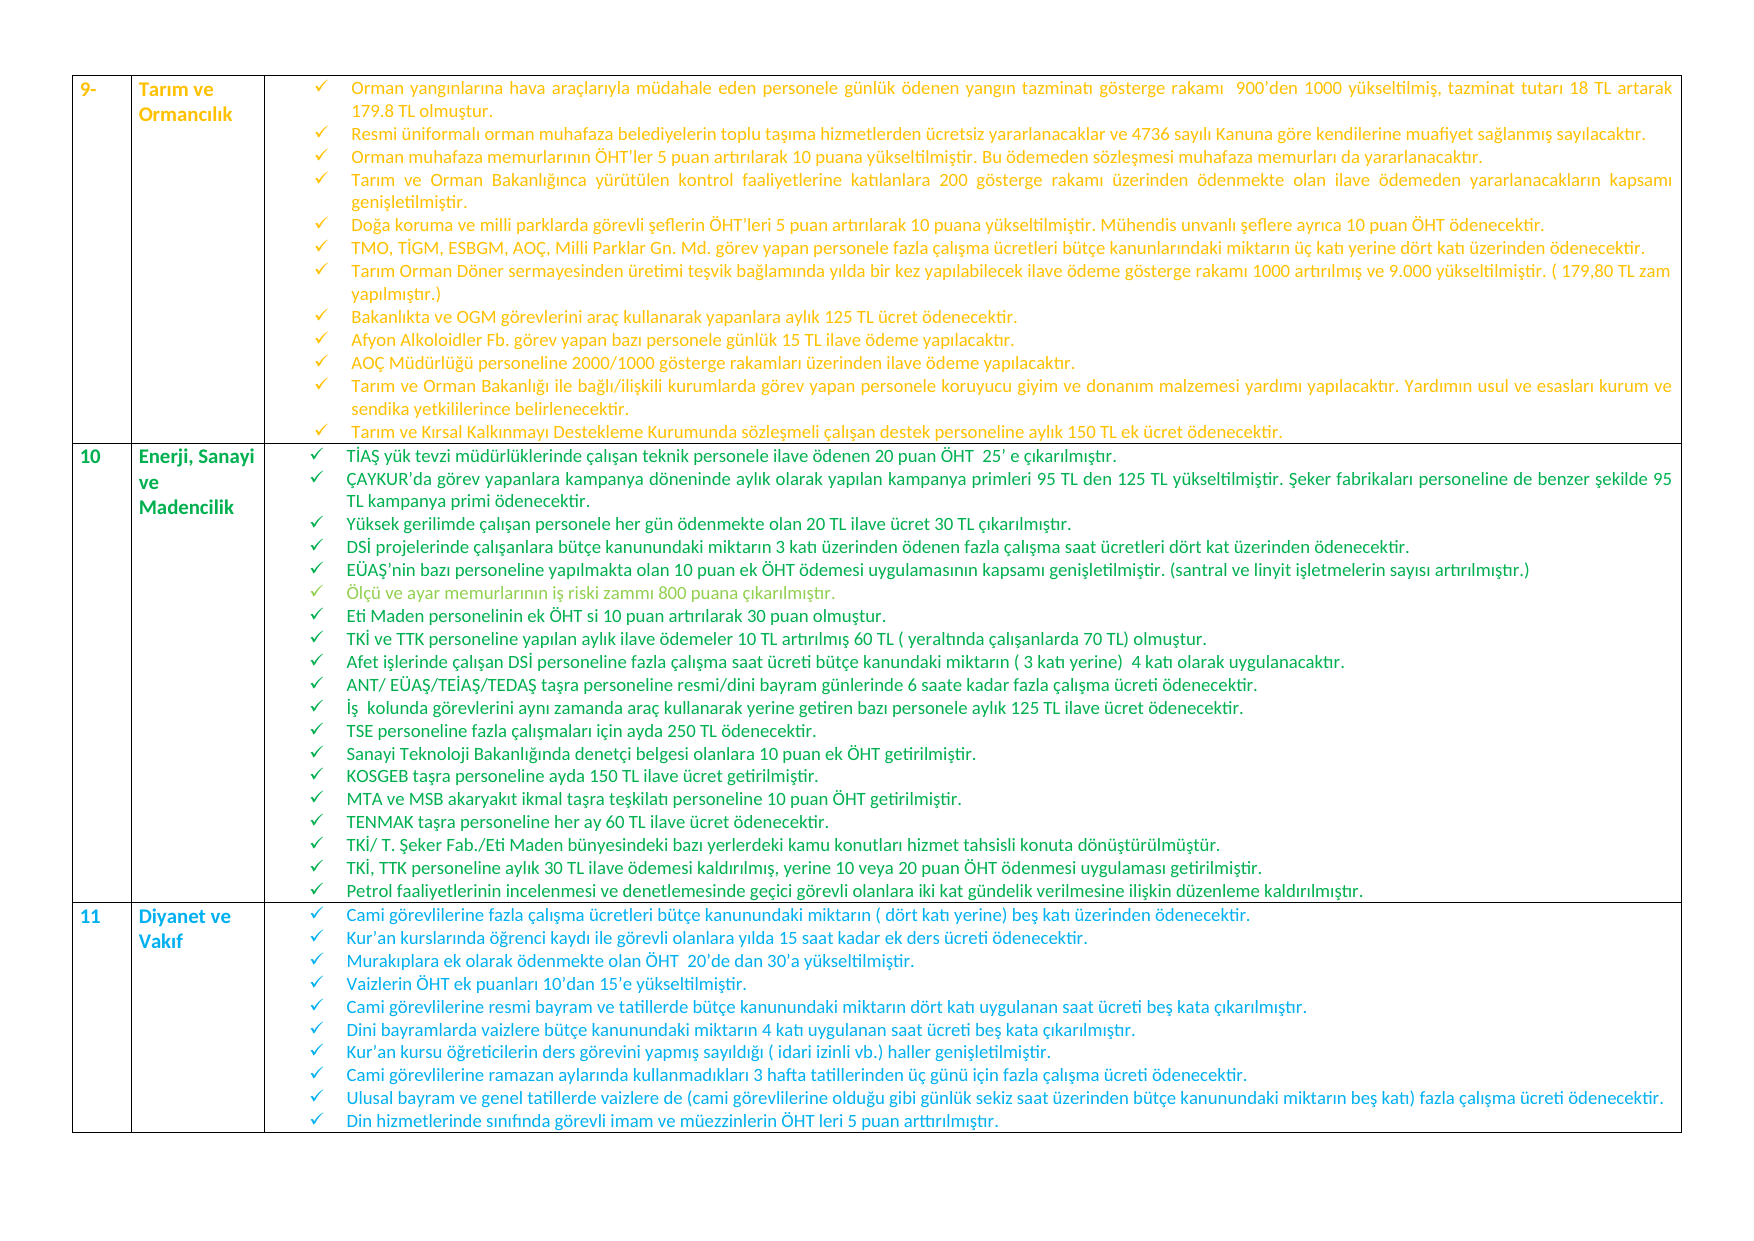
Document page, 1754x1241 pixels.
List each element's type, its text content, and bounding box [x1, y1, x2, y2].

table_cell Tarım ve Ormancılık [132, 76, 264, 443]
table_cell 11 [73, 903, 131, 1132]
table_cell TİAŞ yük tevzi müdürlüklerinde çalışan teknik personele ilave ödenen 20 puan ÖHT 25’ e çıkarılmıştır. ÇAYKUR’da görev yapanlara kampanya döneninde aylık olarak yapılan kampanya primleri 95 TL den 125 TL yükseltilmiştir. Şeker fabrikaları personeline de benzer şekilde 95 TL kampanya primi ödenecektir. Yüksek gerilimde çalışan personele her gün ödenmekte olan 20 TL ilave ücret 30 TL çıkarılmıştır. DSİ projelerinde çalışanlara bütçe kanunundaki miktarın 3 katı üzerinden ödenen fazla çalışma saat ücretleri dört kat üzerinden ödenecektir. EÜAŞ’nin bazı personeline yapılmakta olan 10 puan ek ÖHT ödemesi uygulamasının kapsamı genişletilmiştir. (santral ve linyit işletmelerin sayısı artırılmıştır.) Ölçü ve ayar memurlarının iş riski zammı 800 puana çıkarılmıştır. Eti Maden personelinin ek ÖHT si 10 puan artırılarak 30 puan olmuştur. TKİ ve TTK personeline yapılan aylık ilave ödemeler 10 TL artırılmış 60 TL ( yeraltında çalışanlarda 70 TL) olmuştur. Afet işlerinde çalışan DSİ personeline fazla çalışma saat ücreti bütçe kanundaki miktarın ( 3 katı yerine) 4 katı olarak uygulanacaktır. ANT/ EÜAŞ/TEİAŞ/TEDAŞ taşra personeline resmi/dini bayram günlerinde 6 saate kadar fazla çalışma ücreti ödenecektir. İş kolunda görevlerini aynı zamanda araç kullanarak yerine getiren bazı personele aylık 125 TL ilave ücret ödenecektir. TSE personeline fazla çalışmaları için ayda 250 TL ödenecektir. Sanayi Teknoloji Bakanlığında denetçi belgesi olanlara 10 puan ek ÖHT getirilmiştir. KOSGEB taşra personeline ayda 150 TL ilave ücret getirilmiştir. MTA ve MSB akaryakıt ikmal taşra teşkilatı personeline 10 puan ÖHT getirilmiştir. TENMAK taşra personeline her ay 60 TL ilave ücret ödenecektir. TKİ/ T. Şeker Fab./Eti Maden bünyesindeki bazı yerlerdeki kamu konutları hizmet tahsisli konuta dönüştürülmüştür. TKİ, TTK personeline aylık 30 TL ilave ödemesi kaldırılmış, yerine 10 veya 20 puan ÖHT ödenmesi uygulaması getirilmiştir. Petrol faaliyetlerinin incelenmesi ve denetlemesinde geçici görevli olanlara iki kat gündelik verilmesine ilişkin düzenleme kaldırılmıştır. [265, 444, 1681, 902]
table_cell Orman yangınlarına hava araçlarıyla müdahale eden personele günlük ödenen yangın tazminatı gösterge rakamı 900’den 1000 yükseltilmiş, tazminat tutarı 18 TL artarak 179.8 TL olmuştur. Resmi üniformalı orman muhafaza belediyelerin toplu taşıma hizmetlerden ücretsiz yararlanacaklar ve 4736 sayılı Kanuna göre kendilerine muafiyet sağlanmış sayılacaktır. Orman muhafaza memurlarının ÖHT’ler 5 puan artırılarak 10 puana yükseltilmiştir. Bu ödemeden sözleşmesi muhafaza memurları da yararlanacaktır. Tarım ve Orman Bakanlığınca yürütülen kontrol faaliyetlerine katılanlara 200 gösterge rakamı üzerinden ödenmekte olan ilave ödemeden yararlanacakların kapsamı genişletilmiştir. Doğa koruma ve milli parklarda görevli şeflerin ÖHT’leri 5 puan artırılarak 10 puana yükseltilmiştir. Mühendis unvanlı şeflere ayrıca 10 puan ÖHT ödenecektir. TMO, TİGM, ESBGM, AOÇ, Milli Parklar Gn. Md. görev yapan personele fazla çalışma ücretleri bütçe kanunlarındaki miktarın üç katı yerine dört katı üzerinden ödenecektir. Tarım Orman Döner sermayesinden üretimi teşvik bağlamında yılda bir kez yapılabilecek ilave ödeme gösterge rakamı 1000 artırılmış ve 9.000 yükseltilmiştir. ( 179,80 TL zam yapılmıştır.) Bakanlıkta ve OGM görevlerini araç kullanarak yapanlara aylık 125 TL ücret ödenecektir. Afyon Alkoloidler Fb. görev yapan bazı personele günlük 15 TL ilave ödeme yapılacaktır. AOÇ Müdürlüğü personeline 2000/1000 gösterge rakamları üzerinden ilave ödeme yapılacaktır. Tarım ve Orman Bakanlığı ile bağlı/ilişkili kurumlarda görev yapan personele koruyucu giyim ve donanım malzemesi yardımı yapılacaktır. Yardımın usul ve esasları kurum ve sendika yetkililerince belirlenecektir. Tarım ve Kırsal Kalkınmayı Destekleme Kurumunda sözleşmeli çalışan destek personeline aylık 150 TL ek ücret ödenecektir. [265, 76, 1681, 443]
table_cell 9- [73, 76, 131, 443]
table_cell Cami görevlilerine fazla çalışma ücretleri bütçe kanunundaki miktarın ( dört katı yerine) beş katı üzerinden ödenecektir. Kur’an kurslarında öğrenci kaydı ile görevli olanlara yılda 15 saat kadar ek ders ücreti ödenecektir. Murakıplara ek olarak ödenmekte olan ÖHT 20’de dan 30’a yükseltilmiştir. Vaizlerin ÖHT ek puanları 10’dan 15’e yükseltilmiştir. Cami görevlilerine resmi bayram ve tatillerde bütçe kanunundaki miktarın dört katı uygulanan saat ücreti beş kata çıkarılmıştır. Dini bayramlarda vaizlere bütçe kanunundaki miktarın 4 katı uygulanan saat ücreti beş kata çıkarılmıştır. Kur’an kursu öğreticilerin ders görevini yapmış sayıldığı ( idari izinli vb.) haller genişletilmiştir. Cami görevlilerine ramazan aylarında kullanmadıkları 3 hafta tatillerinden üç günü için fazla çalışma ücreti ödenecektir. Ulusal bayram ve genel tatillerde vaizlere de (cami görevlilerine olduğu gibi günlük sekiz saat üzerinden bütçe kanunundaki miktarın beş katı) fazla çalışma ücreti ödenecektir. Din hizmetlerinde sınıfında görevli imam ve müezzinlerin ÖHT leri 5 puan arttırılmıştır. [265, 903, 1681, 1132]
table_cell Enerji, Sanayi ve Madencilik [132, 444, 264, 902]
table_cell 10 [73, 444, 131, 902]
table_cell Diyanet ve Vakıf [132, 903, 264, 1132]
